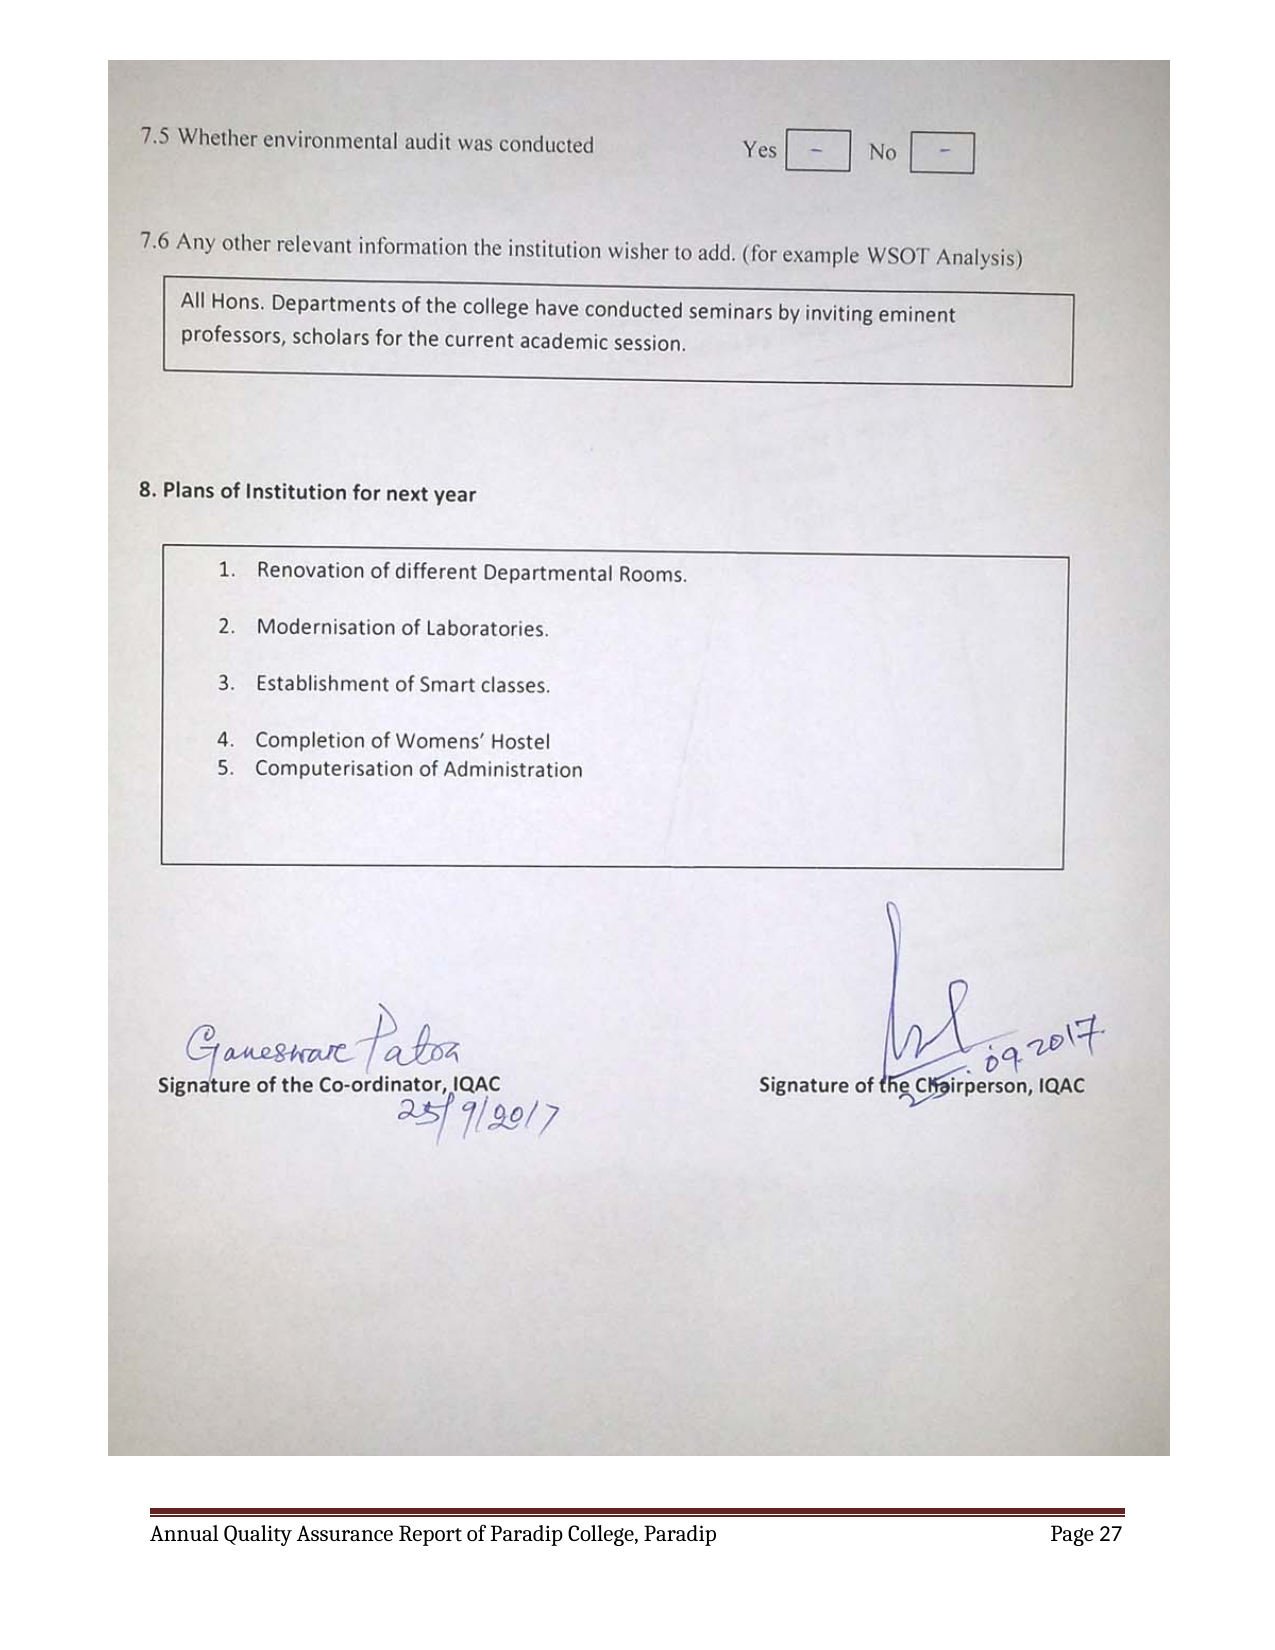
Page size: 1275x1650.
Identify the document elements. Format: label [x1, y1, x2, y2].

picture [108, 60, 1170, 1456]
